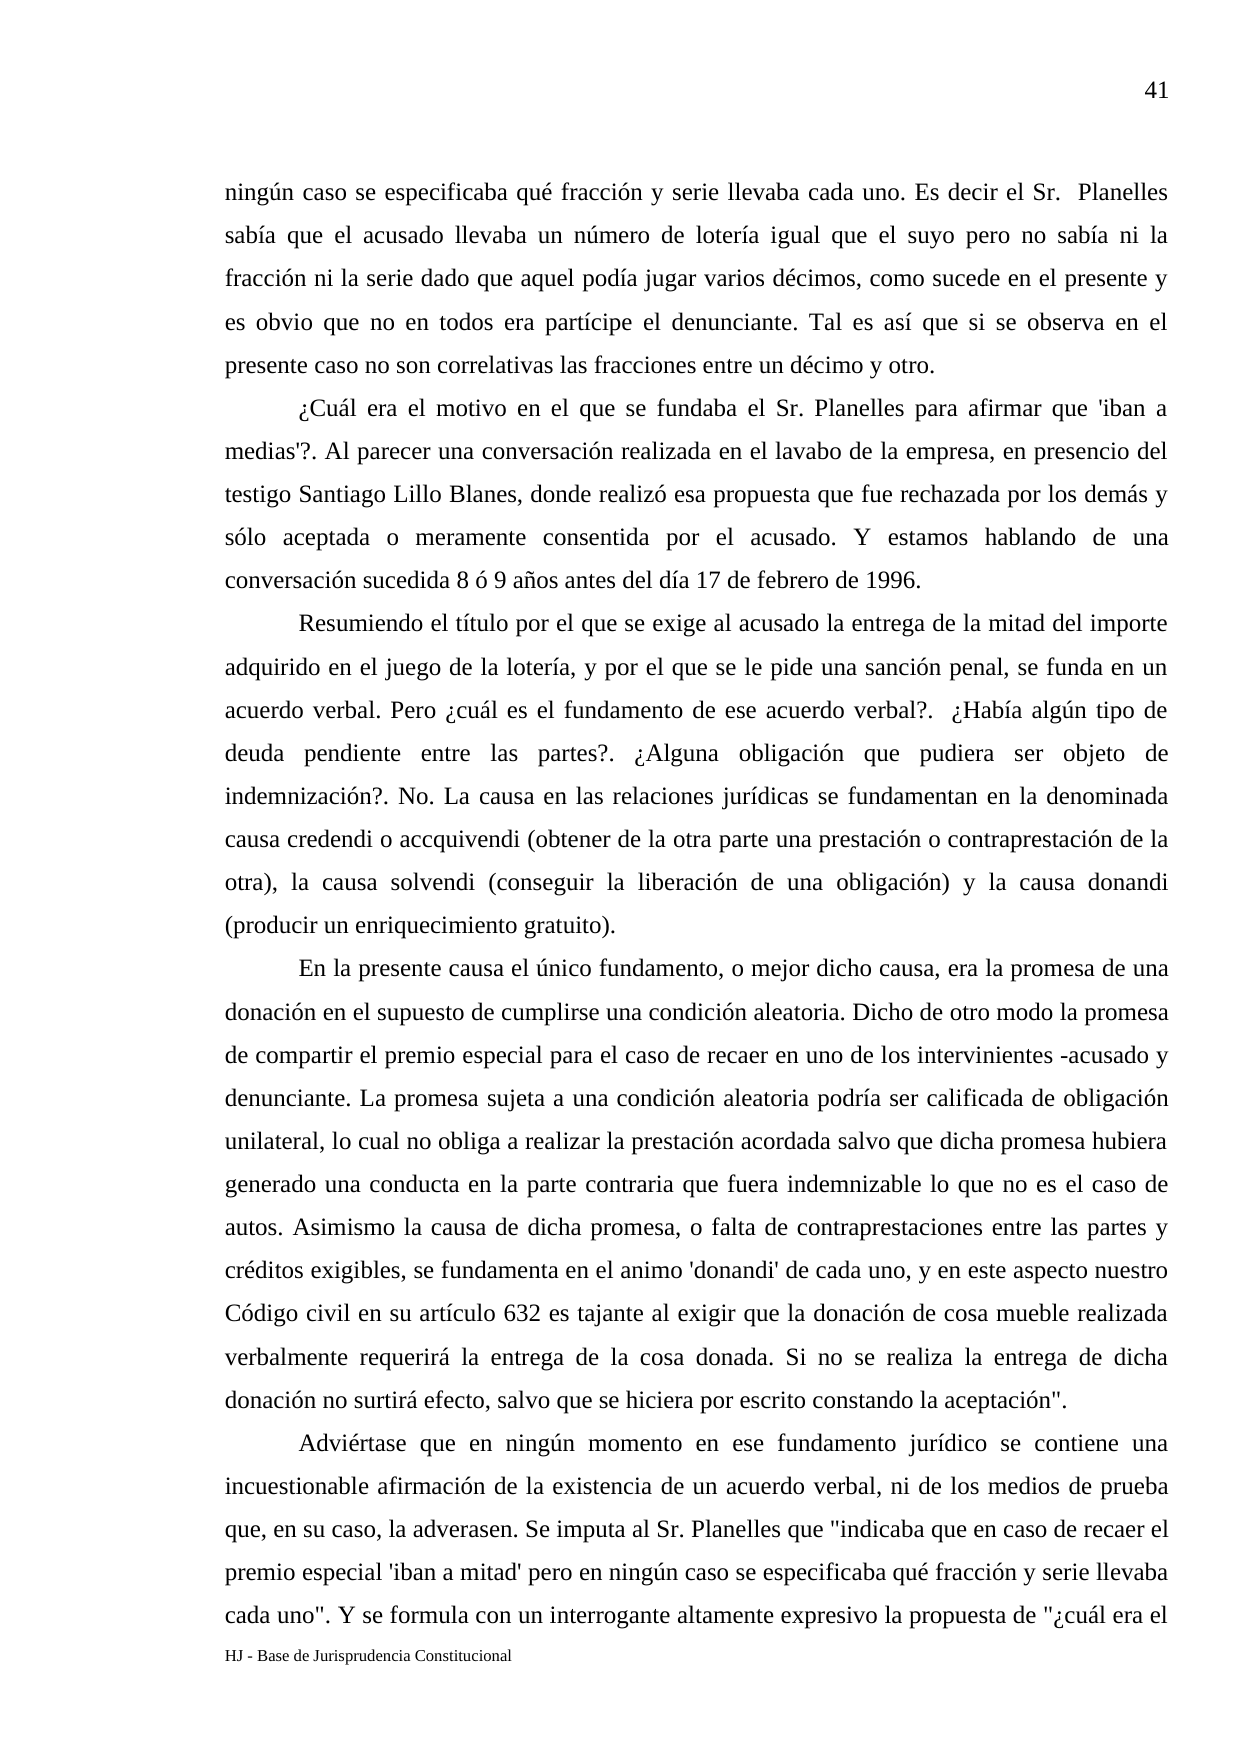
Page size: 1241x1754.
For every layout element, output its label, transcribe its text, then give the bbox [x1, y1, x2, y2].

text Resumiendo el título por el que se exige al acusado la entrega de la mitad del importe adquirido en el juego de la lotería, y por el que se le pide una sanción penal, se funda en un acuerdo verbal. Pero ¿cuál es el fundamento de ese acuerdo verbal?. ¿Había algún tipo de deuda pendiente entre las partes?. ¿Alguna obligación que pudiera ser objeto de indemnización?. No. La causa en las relaciones jurídicas se fundamentan en la denominada causa credendi o accquivendi (obtener de la otra parte una prestación o contraprestación de la otra), la causa solvendi (conseguir la liberación de una obligación) y la causa donandi (producir un enriquecimiento gratuito). [224, 608, 1169, 939]
text ¿Cuál era el motivo en el que se fundaba el Sr. Planelles para afirmar que 'iban a medias'?. Al parecer una conversación realizada en el lavabo de la empresa, en presencio del testigo Santiago Lillo Blanes, donde realizó esa propuesta que fue rechazada por los demás y sólo aceptada o meramente consentida por el acusado. Y estamos hablando de una conversación sucedida 8 ó 9 años antes del día 17 de febrero de 1996. [224, 393, 1169, 594]
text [224, 177, 1169, 378]
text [224, 1428, 1169, 1629]
text En la presente causa el único fundamento, o mejor dicho causa, era la promesa de una donación en el supuesto de cumplirse una condición aleatoria. Dicho de otro modo la promesa de compartir el premio especial para el caso de recaer en uno de los intervinientes -acusado y denunciante. La promesa sujeta a una condición aleatoria podría ser calificada de obligación unilateral, lo cual no obliga a realizar la prestación acordada salvo que dicha promesa hubiera generado una conducta en la parte contraria que fuera indemnizable lo que no es el caso de autos. Asimismo la causa de dicha promesa, o falta de contraprestaciones entre las partes y créditos exigibles, se fundamenta en el animo 'donandi' de cada uno, y en este aspecto nuestro Código civil en su artículo 632 es tajante al exigir que la donación de cosa mueble realizada verbalmente requerirá la entrega de la cosa donada. Si no se realiza la entrega de dicha donación no surtirá efecto, salvo que se hiciera por escrito constando la aceptación". [224, 953, 1169, 1413]
